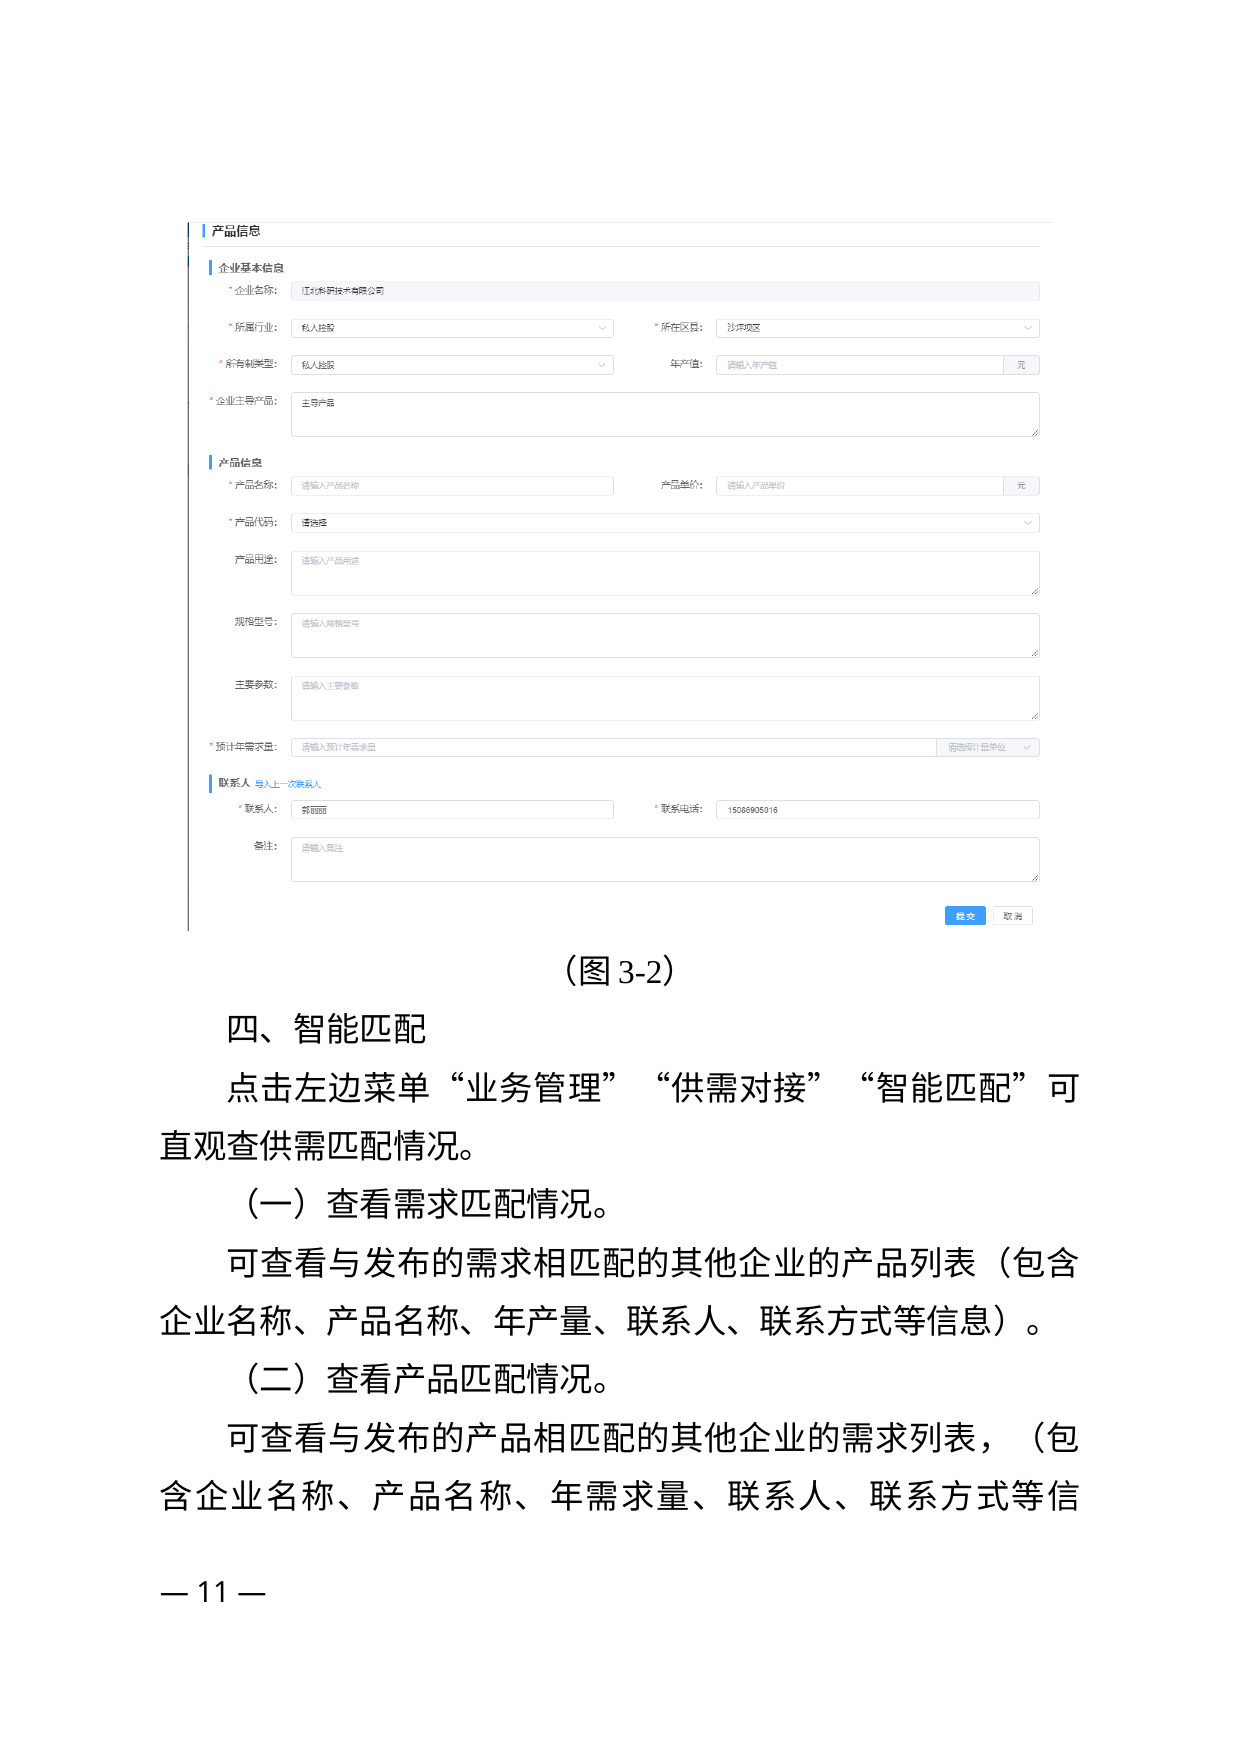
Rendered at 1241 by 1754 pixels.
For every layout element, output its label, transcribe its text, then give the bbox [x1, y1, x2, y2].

list 点击左边菜单“业务管理”“供需对接”“智能匹配”可直观查供需匹配情况。 [159, 1051, 1081, 1168]
text （图3-2） [159, 931, 1081, 993]
list 四、智能匹配 [159, 993, 1081, 1051]
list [159, 1401, 1081, 1518]
text （一）查看需求匹配情况。 [159, 1168, 1081, 1226]
list 可查看与发布的需求相匹配的其他企业的产品列表（包含企业名称、产品名称、年产量、联系人、联系方式等信息）。 [159, 1226, 1081, 1343]
picture [187, 219, 1053, 931]
text （二）查看产品匹配情况。 [159, 1343, 1081, 1401]
